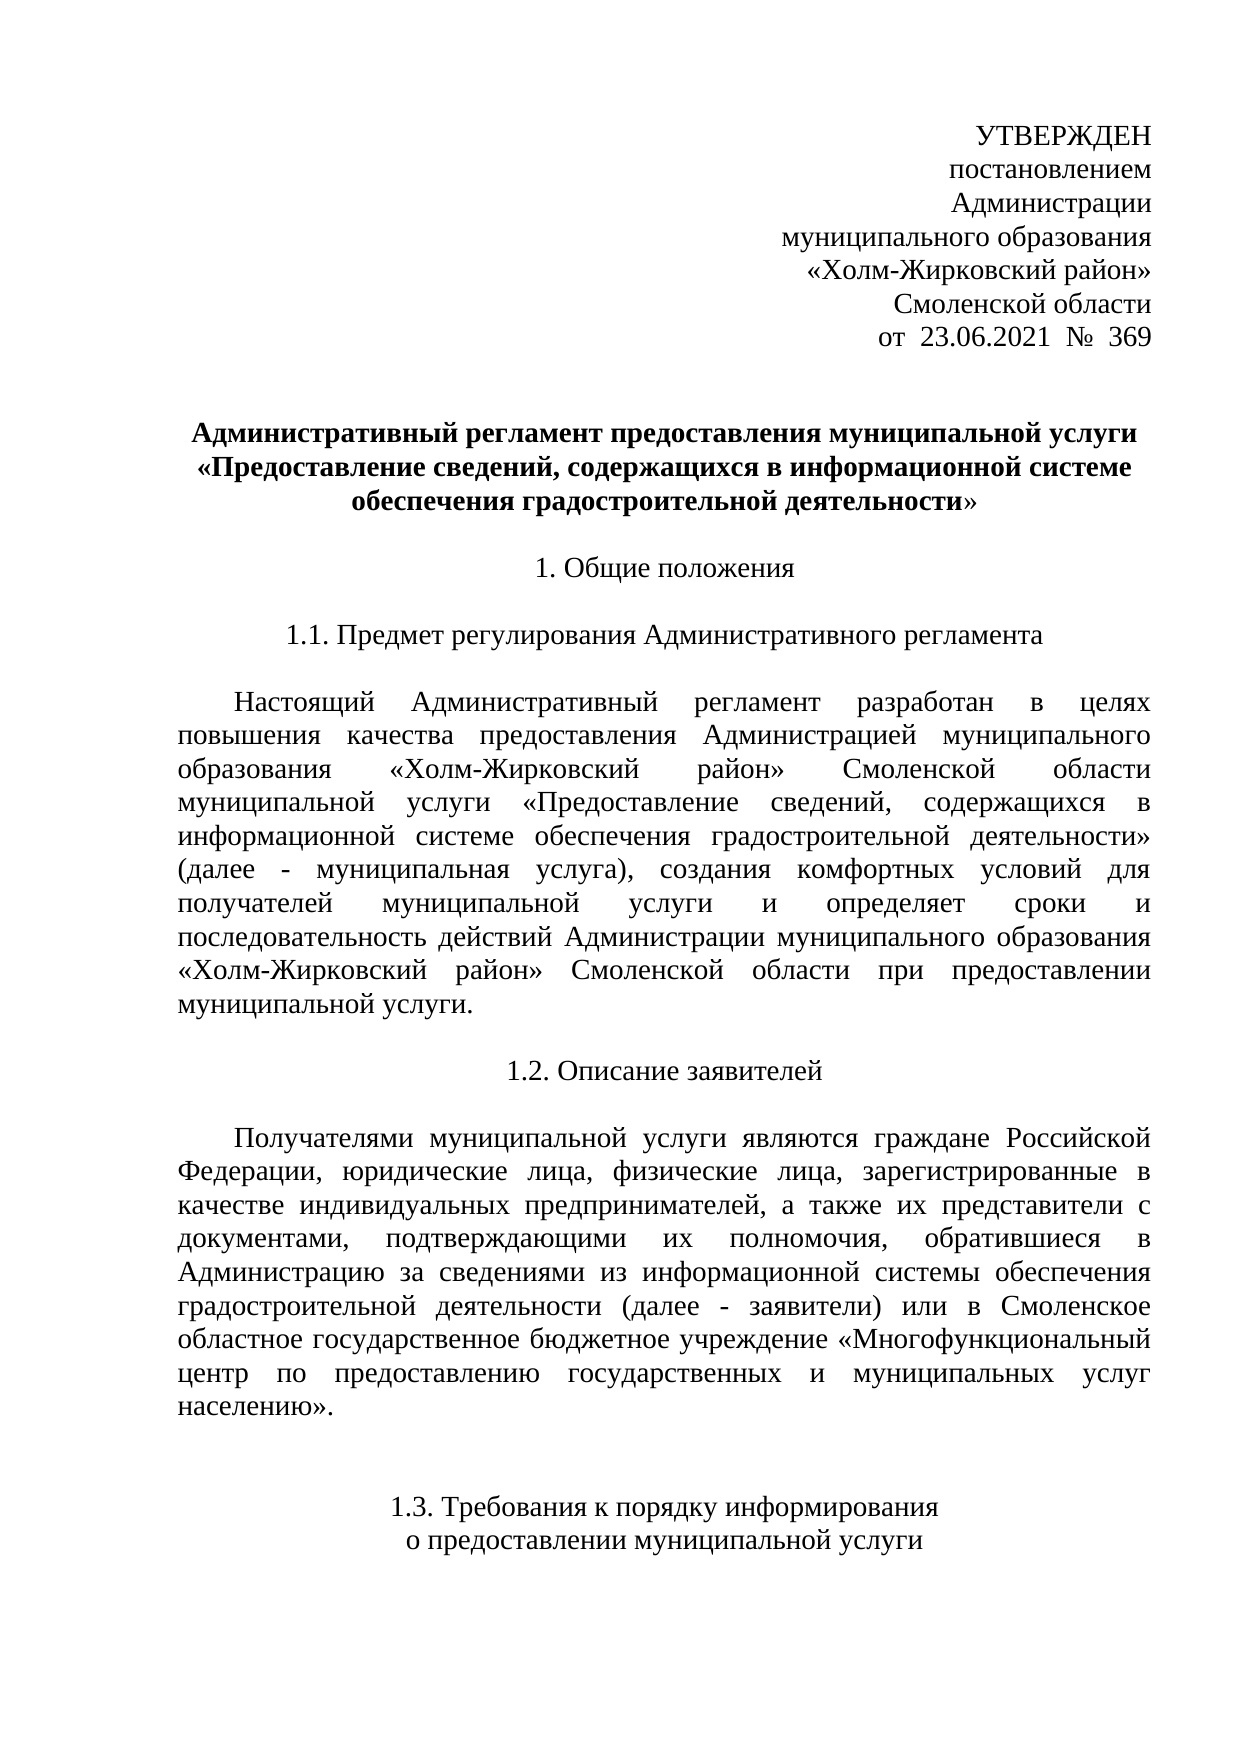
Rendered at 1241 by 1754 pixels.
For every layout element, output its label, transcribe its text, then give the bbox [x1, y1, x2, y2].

text «Холм-Жирковский район» [177, 252, 1152, 286]
text постановлением [177, 152, 1152, 185]
text Административный регламент предоставления муниципальной услуги «Предоставление сведений, содержащихся в информационной системе обеспечения градостроительной деятельности» [177, 416, 1152, 516]
text Администрации [177, 185, 1152, 219]
text Настоящий Административный регламент разработан в целях повышения качества предоставления Администрацией муниципального образования «Холм-Жирковский район» Смоленской области муниципальной услуги «Предоставление сведений, содержащихся в информационной системе обеспечения градостроительной деятельности» (далее - муниципальная услуга), создания комфортных условий для получателей муниципальной услуги и определяет сроки и последовательность действий Администрации муниципального образования «Холм-Жирковский район» Смоленской области при предоставлении муниципальной услуги. [177, 684, 1152, 1019]
text 1. Общие положения [177, 550, 1152, 583]
text 1.3. Требования к порядку информирования [177, 1489, 1152, 1522]
text от 23.06.2021 № 369 [177, 319, 1152, 353]
text 1.1. Предмет регулирования Административного регламента [177, 617, 1152, 650]
text муниципального образования [177, 219, 1152, 252]
text 1.2. Описание заявителей [177, 1053, 1152, 1086]
text о предоставлении муниципальной услуги [177, 1522, 1152, 1556]
text УТВЕРЖДЕН [177, 118, 1152, 152]
text Смоленской области [177, 286, 1152, 319]
text Получателями муниципальной услуги являются граждане Российской Федерации, юридические лица, физические лица, зарегистрированные в качестве индивидуальных предпринимателей, а также их представители с документами, подтверждающими их полномочия, обратившиеся в Администрацию за сведениями из информационной системы обеспечения градостроительной деятельности (далее - заявители) или в Смоленское областное государственное бюджетное учреждение «Многофункциональный центр по предоставлению государственных и муниципальных услуг населению». [177, 1120, 1152, 1422]
